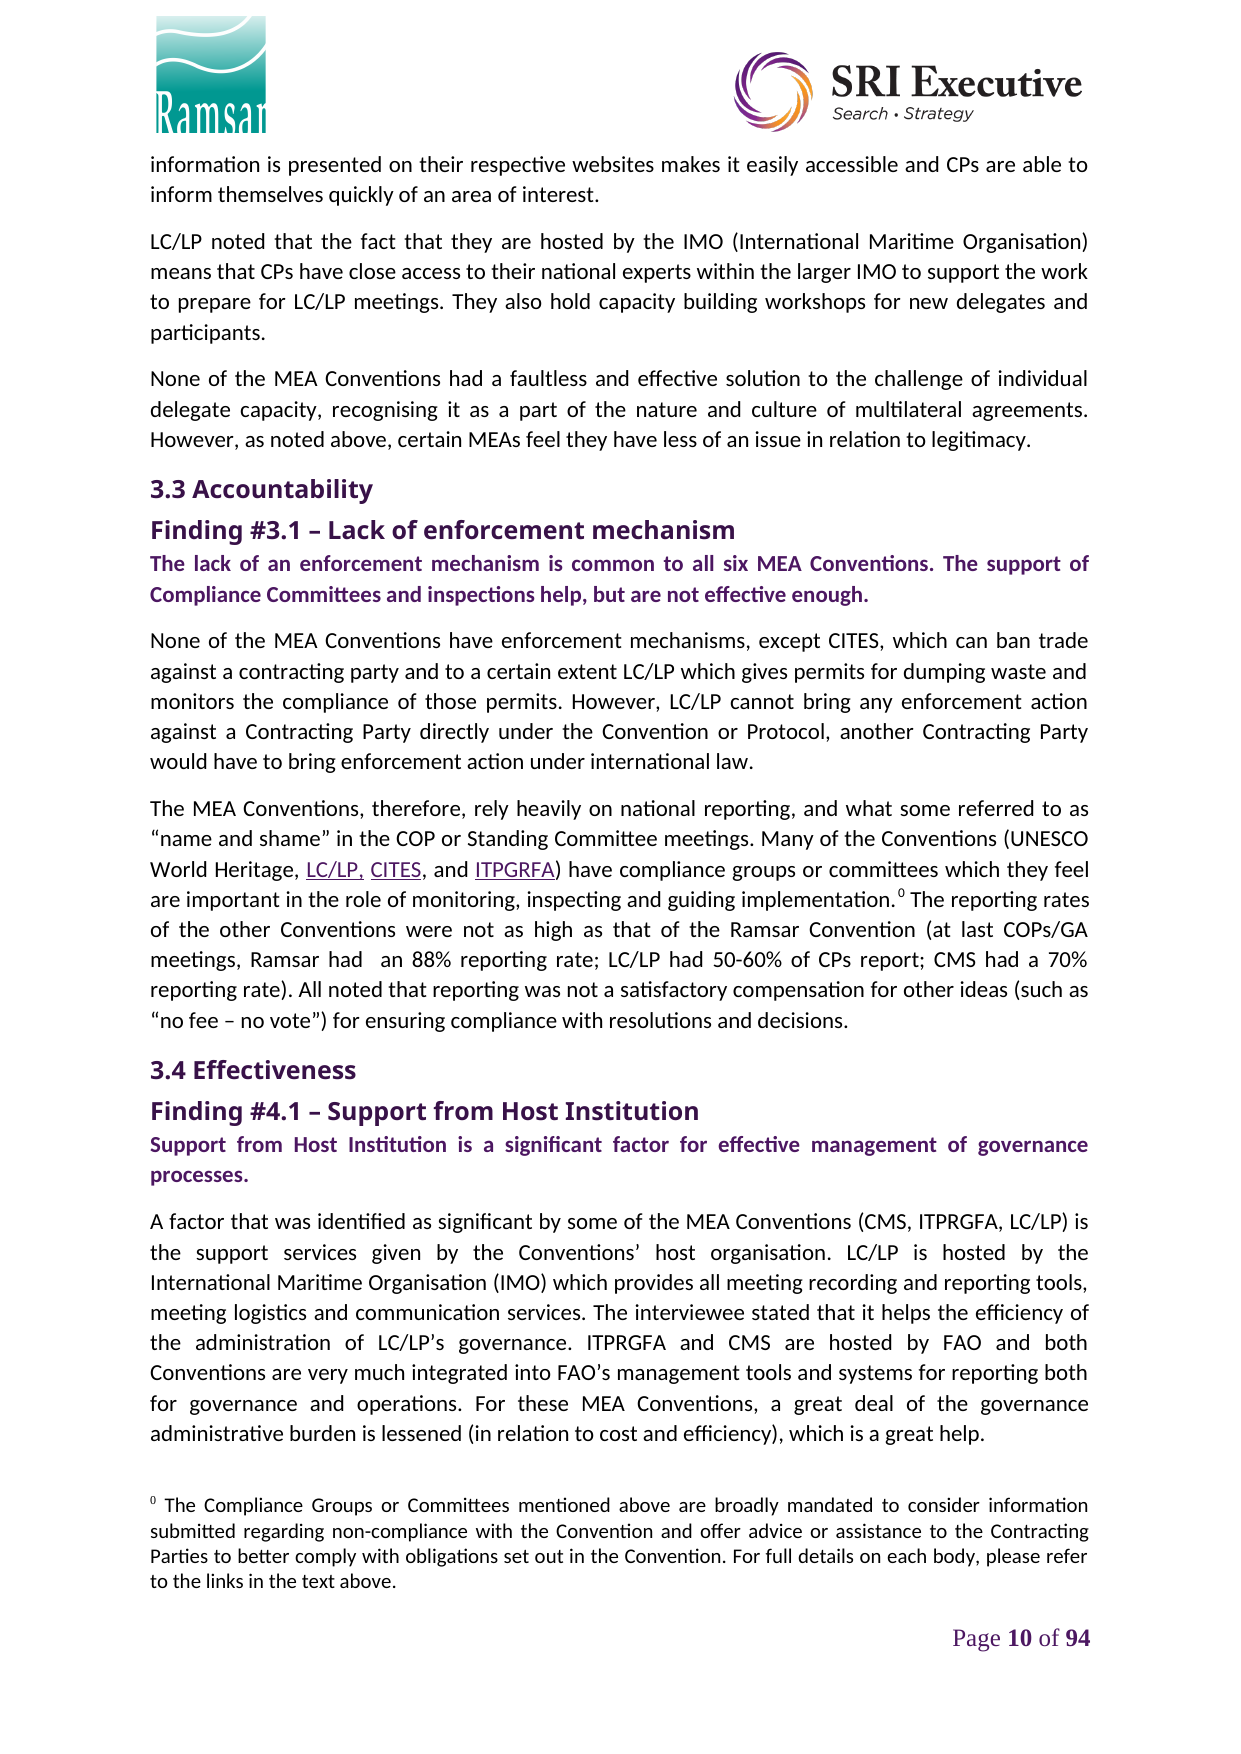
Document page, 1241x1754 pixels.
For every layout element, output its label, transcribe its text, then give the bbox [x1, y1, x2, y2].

text Finding #3.1 – Lack of enforcement mechanism [150, 513, 1090, 547]
text The MEA Conventions, therefore, rely heavily on national reporting, and what some referred to as “name and shame” in the COP or Standing Committee meetings. Many of the Conventions (UNESCO World Heritage, LC/LP, CITES, and ITPGRFA) have compliance groups or committees which they feel are important in the role of monitoring, inspecting and guiding implementation. The reporting rates of the other Conventions were not as high as that of the Ramsar Convention (at last COPs/GA meetings, Ramsar had an 88% reporting rate; LC/LP had 50-60% of CPs report; CMS had a 70% reporting rate). All noted that reporting was not a satisfactory compensation for other ideas (such as “no fee – no vote”) for ensuring compliance with resolutions and decisions. [150, 794, 1090, 1034]
text 3.3 Accountability [150, 472, 1090, 506]
text A factor that was identified as significant by some of the MEA Conventions (CMS, ITPRGFA, LC/LP) is the support services given by the Conventions’ host organisation. LC/LP is hosted by the International Maritime Organisation (IMO) which provides all meeting recording and reporting tools, meeting logistics and communication services. The interviewee stated that it helps the efficiency of the administration of LC/LP’s governance. ITPRGFA and CMS are hosted by FAO and both Conventions are very much integrated into FAO’s management tools and systems for reporting both for governance and operations. For these MEA Conventions, a great deal of the governance administrative burden is lessened (in relation to cost and efficiency), which is a great help. [150, 1207, 1090, 1447]
text None of the MEA Conventions have enforcement mechanisms, except CITES, which can ban trade against a contracting party and to a certain extent LC/LP which gives permits for dumping waste and monitors the compliance of those permits. However, LC/LP cannot bring any enforcement action against a Contracting Party directly under the Convention or Protocol, another Contracting Party would have to bring enforcement action under international law. [150, 627, 1090, 776]
text Finding #4.1 – Support from Host Institution [150, 1094, 1090, 1128]
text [150, 150, 1090, 208]
text None of the MEA Conventions had a faultless and effective solution to the challenge of individual delegate capacity, recognising it as a part of the nature and culture of multilateral agreements. However, as noted above, certain MEAs feel they have less of an issue in relation to legitimacy. [150, 364, 1090, 453]
text LC/LP noted that the fact that they are hosted by the IMO (International Maritime Organisation) means that CPs have close access to their national experts within the larger IMO to support the work to prepare for LC/LP meetings. They also hold capacity building workshops for new delegates and participants. [150, 227, 1090, 346]
text The lack of an enforcement mechanism is common to all six MEA Conventions. The support of Compliance Committees and inspections help, but are not effective enough. [150, 549, 1090, 608]
text 3.4 Effectiveness [150, 1053, 1090, 1087]
text Support from Host Institution is a significant factor for effective management of governance processes. [150, 1130, 1090, 1189]
picture [731, 42, 1083, 137]
picture [156, 16, 266, 133]
